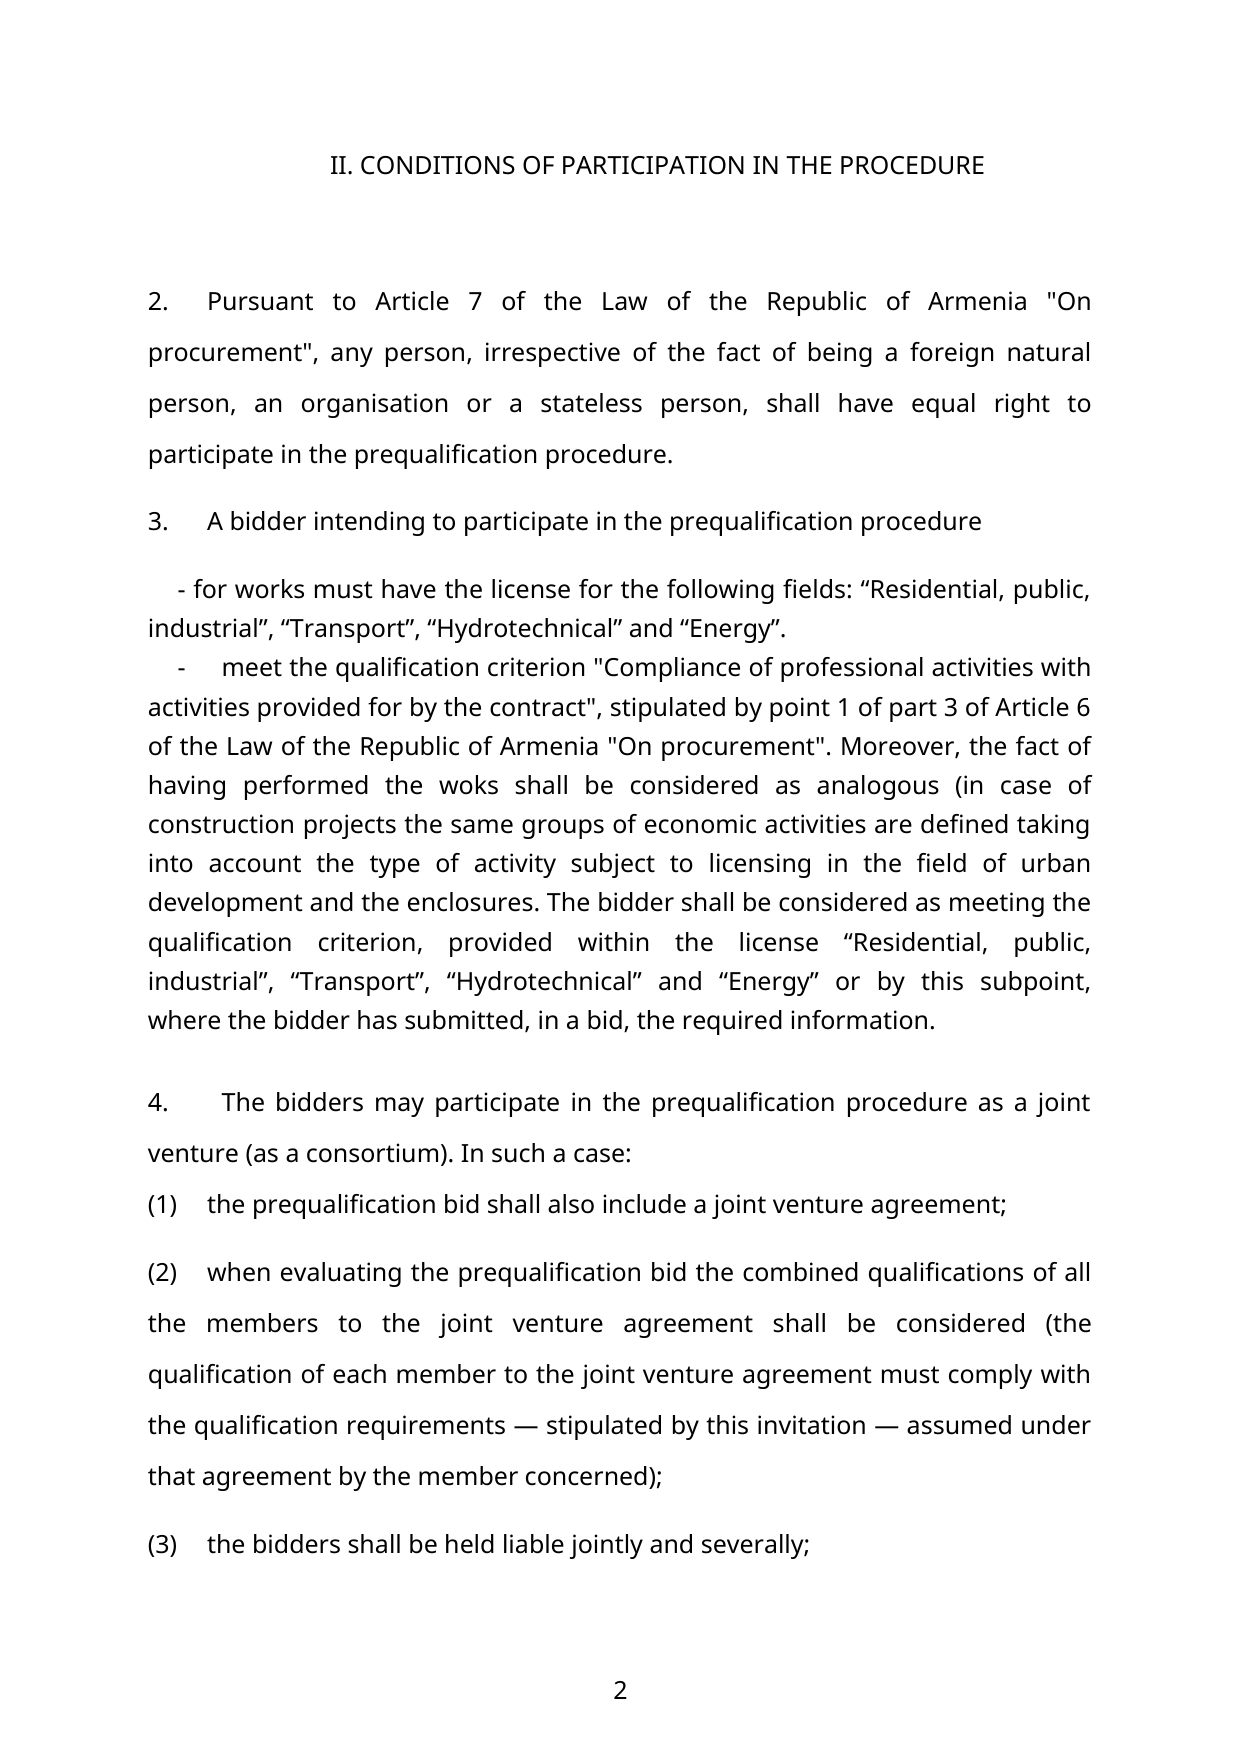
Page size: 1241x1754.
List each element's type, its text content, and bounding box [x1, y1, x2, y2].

text II. CONDITIONS OF PARTICIPATION IN THE PROCEDURE [148, 148, 1092, 182]
text - for works must have the license for the following fields: “Residential, public, industrial”, “Transport”, “Hydrotechnical” and “Energy”. [148, 572, 1092, 645]
text - meet the qualification criterion "Compliance of professional activities with activities provided for by the contract", stipulated by point 1 of part 3 of Article 6 of the Law of the Republic of Armenia "On procurement". Moreover, the fact of having performed the woks shall be considered as analogous (in case of construction projects the same groups of economic activities are defined taking into account the type of activity subject to licensing in the field of urban development and the enclosures. The bidder shall be considered as meeting the qualification criterion, provided within the license “Residential, public, industrial”, “Transport”, “Hydrotechnical” and “Energy” or by this subpoint, where the bidder has submitted, in a bid, the required information. [148, 650, 1092, 1037]
text (2) when evaluating the prequalification bid the combined qualifications of all the members to the joint venture agreement shall be considered (the qualification of each member to the joint venture agreement must comply with the qualification requirements — stipulated by this invitation — assumed under that agreement by the member concerned); [148, 1254, 1092, 1493]
text 4. The bidders may participate in the prequalification procedure as a joint venture (as a consortium). In such a case: [148, 1085, 1092, 1170]
text 3. A bidder intending to participate in the prequalification procedure [148, 504, 1092, 538]
text (3) the bidders shall be held liable jointly and severally; [148, 1526, 1092, 1561]
text 2. Pursuant to Article 7 of the Law of the Republic of Armenia "On procurement", any person, irrespective of the fact of being a foreign natural person, an organisation or a stateless person, shall have equal right to participate in the prequalification procedure. [148, 283, 1092, 470]
text (1) the prequalification bid shall also include a joint venture agreement; [148, 1187, 1092, 1221]
